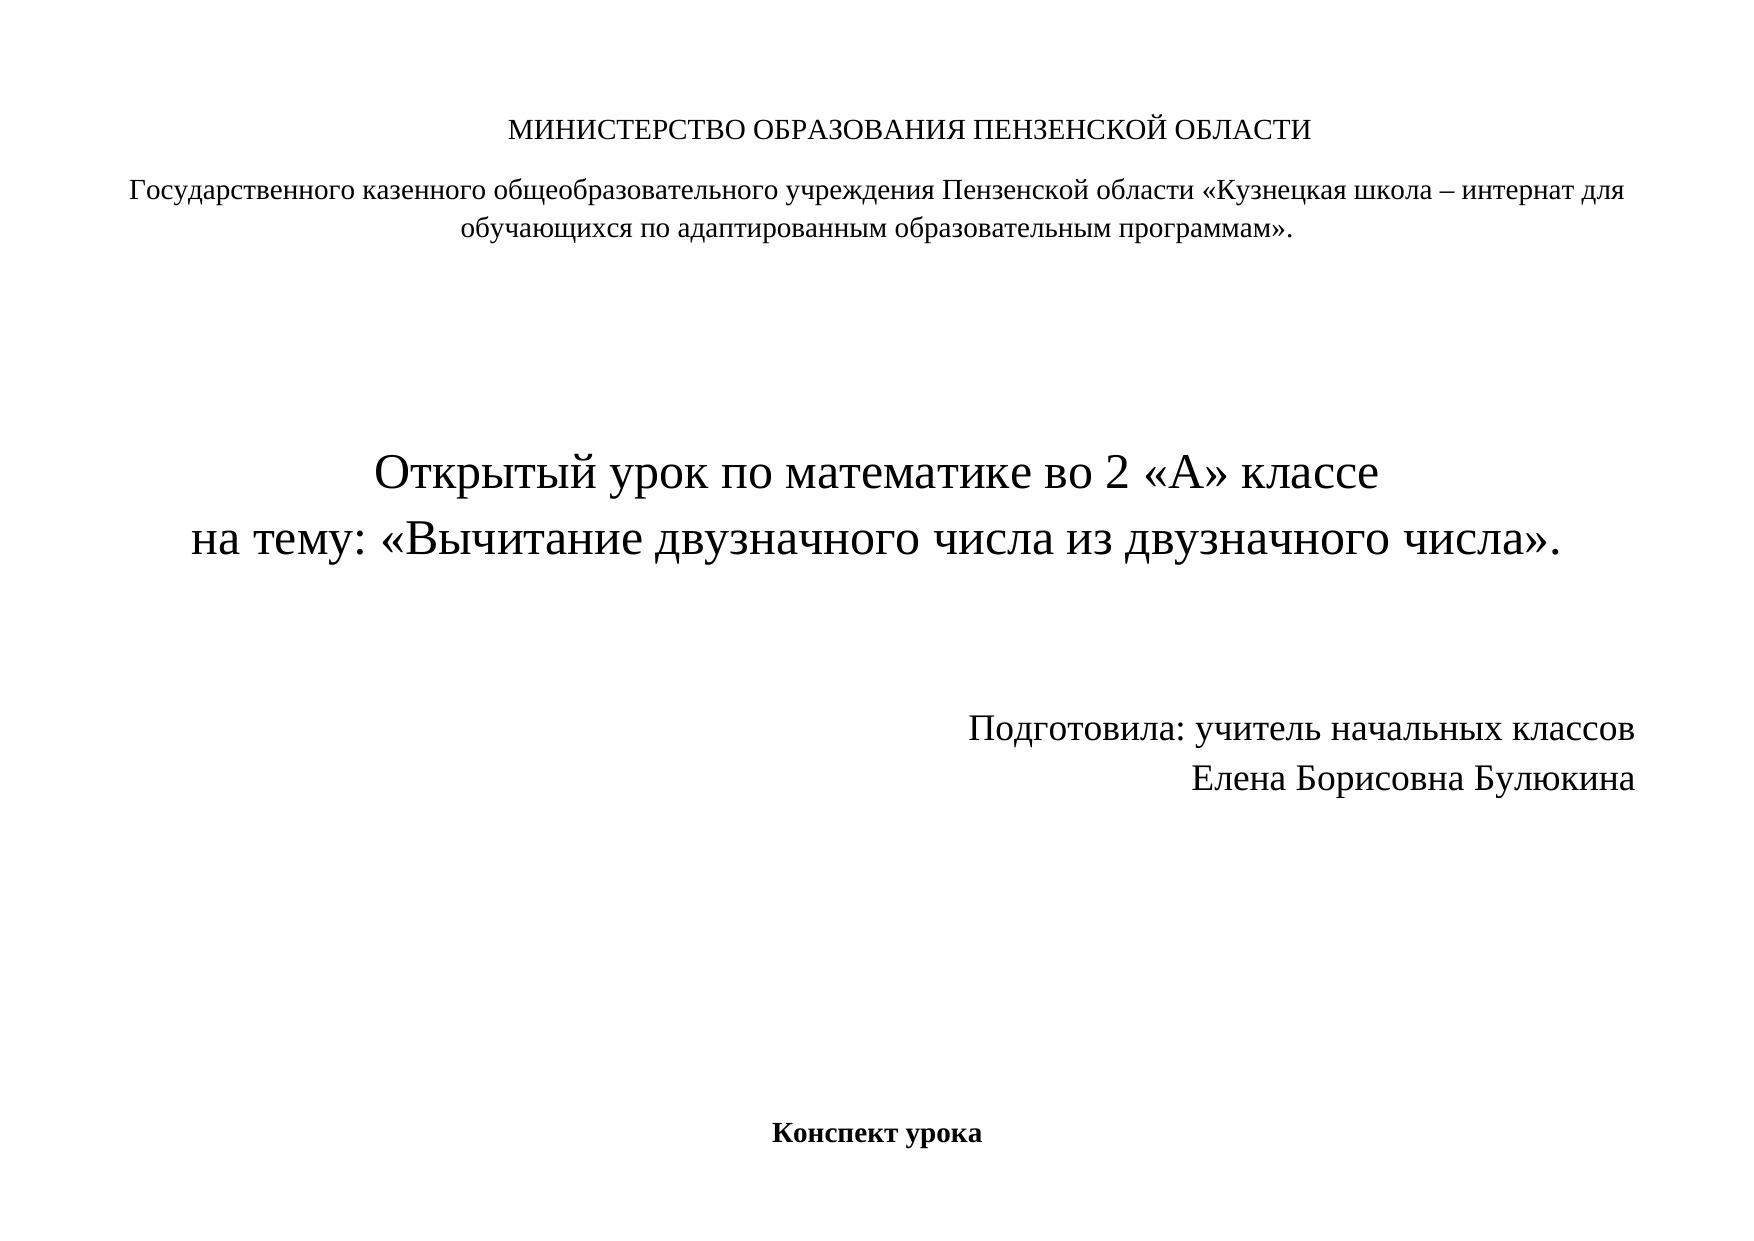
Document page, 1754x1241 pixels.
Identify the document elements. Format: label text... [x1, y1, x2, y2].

text Подготовила: учитель начальных классов [118, 706, 1636, 749]
text на тему: «Вычитание двузначного числа из двузначного числа». [118, 508, 1636, 565]
text МИНИСТЕРСТВО ОБРАЗОВАНИЯ ПЕНЗЕНСКОЙ ОБЛАСТИ [118, 112, 1636, 146]
text Государственного казенного общеобразовательного учреждения Пензенской области «Кузнецкая школа – интернат для обучающихся по адаптированным образовательным программам». [118, 172, 1636, 244]
text Елена Борисовна Булюкина [118, 755, 1636, 798]
text Конспект урока [118, 1116, 1636, 1149]
text Открытый урок по математике во 2 «А» классе [118, 442, 1636, 499]
